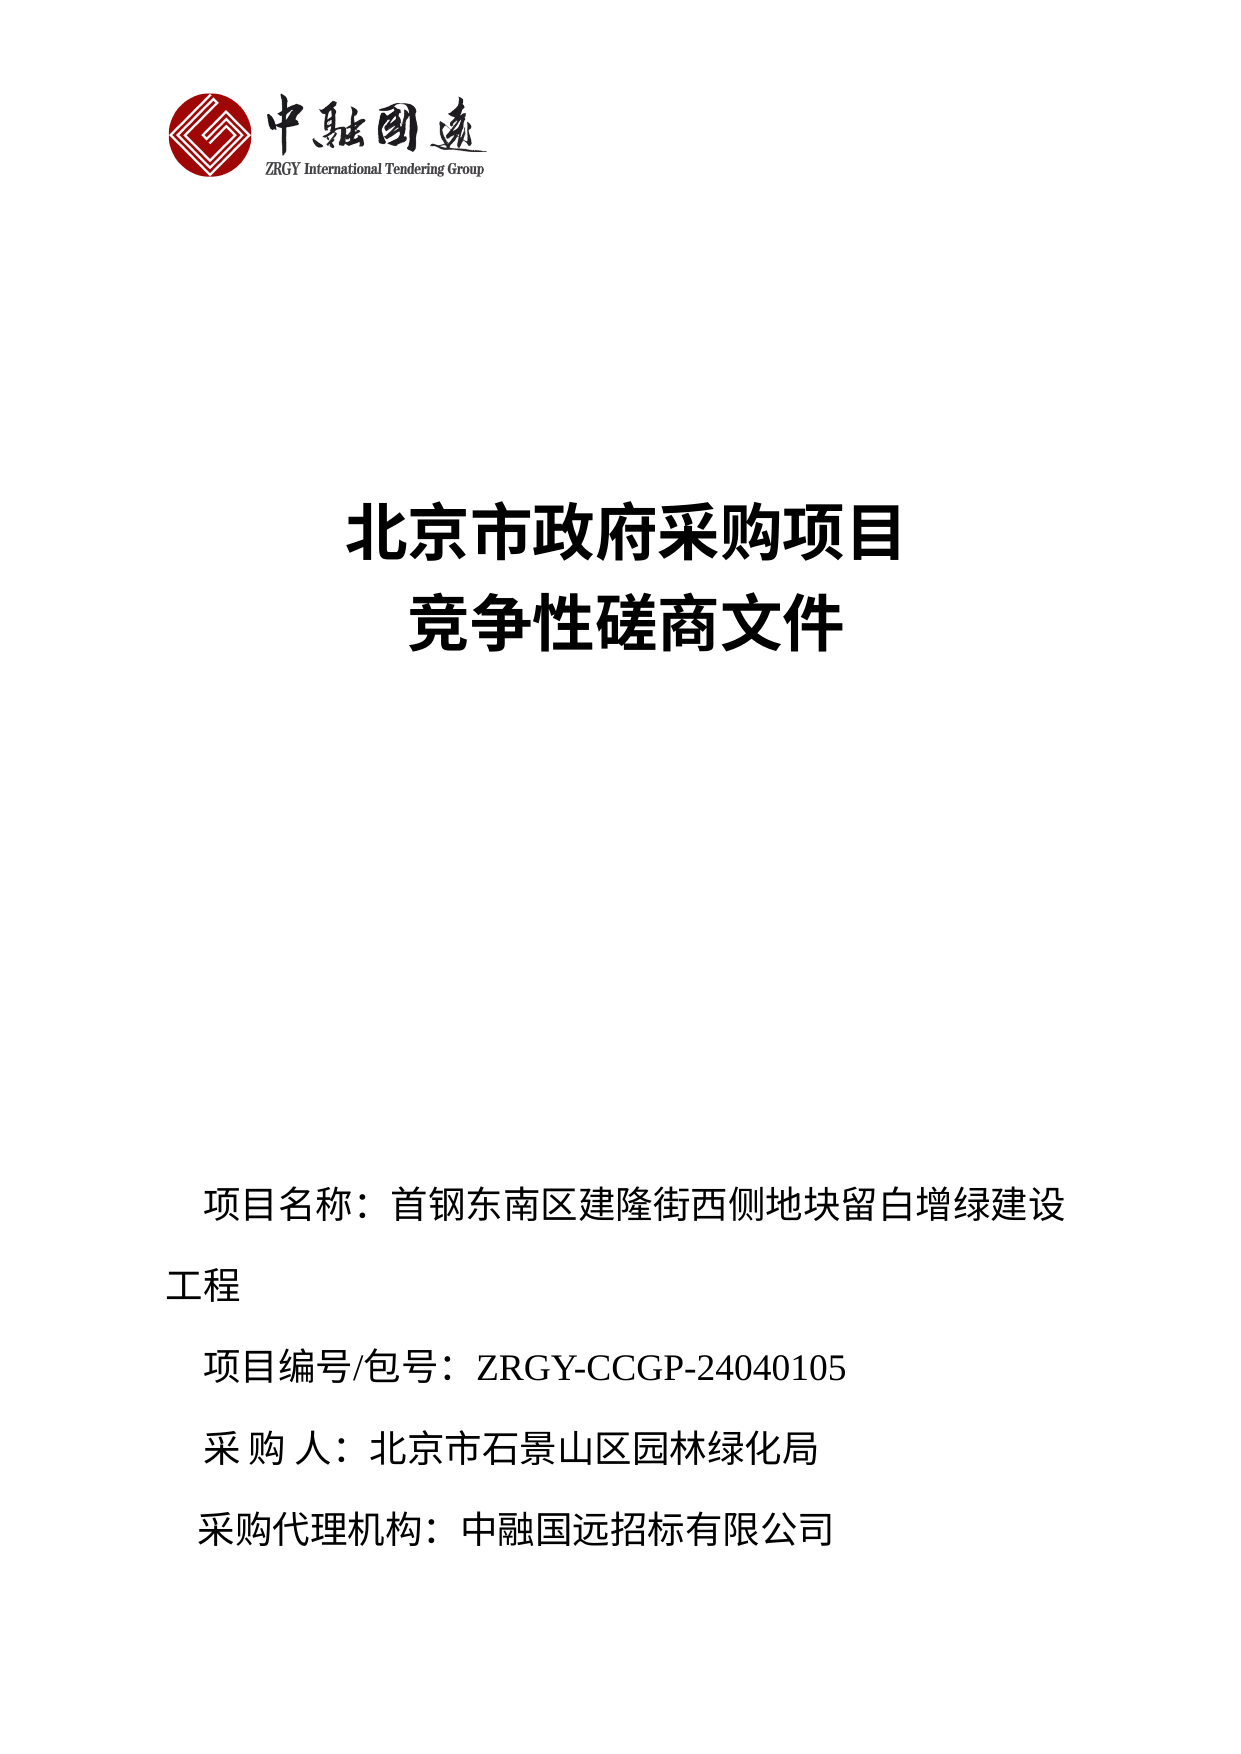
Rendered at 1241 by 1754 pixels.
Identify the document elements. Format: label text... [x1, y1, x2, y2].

text 项目编号/包号：ZRGY-CCGP-24040105 [165, 1337, 1087, 1391]
picture [165, 88, 492, 182]
text 竞争性磋商文件 [165, 573, 1087, 664]
text 采 购 人：北京市石景山区园林绿化局 [165, 1418, 1087, 1473]
text 北京市政府采购项目 [165, 483, 1087, 573]
text 采购代理机构：中融国远招标有限公司 [197, 1500, 1087, 1554]
text 项目名称：首钢东南区建隆街西侧地块留白增绿建设工程 [165, 1174, 1087, 1310]
